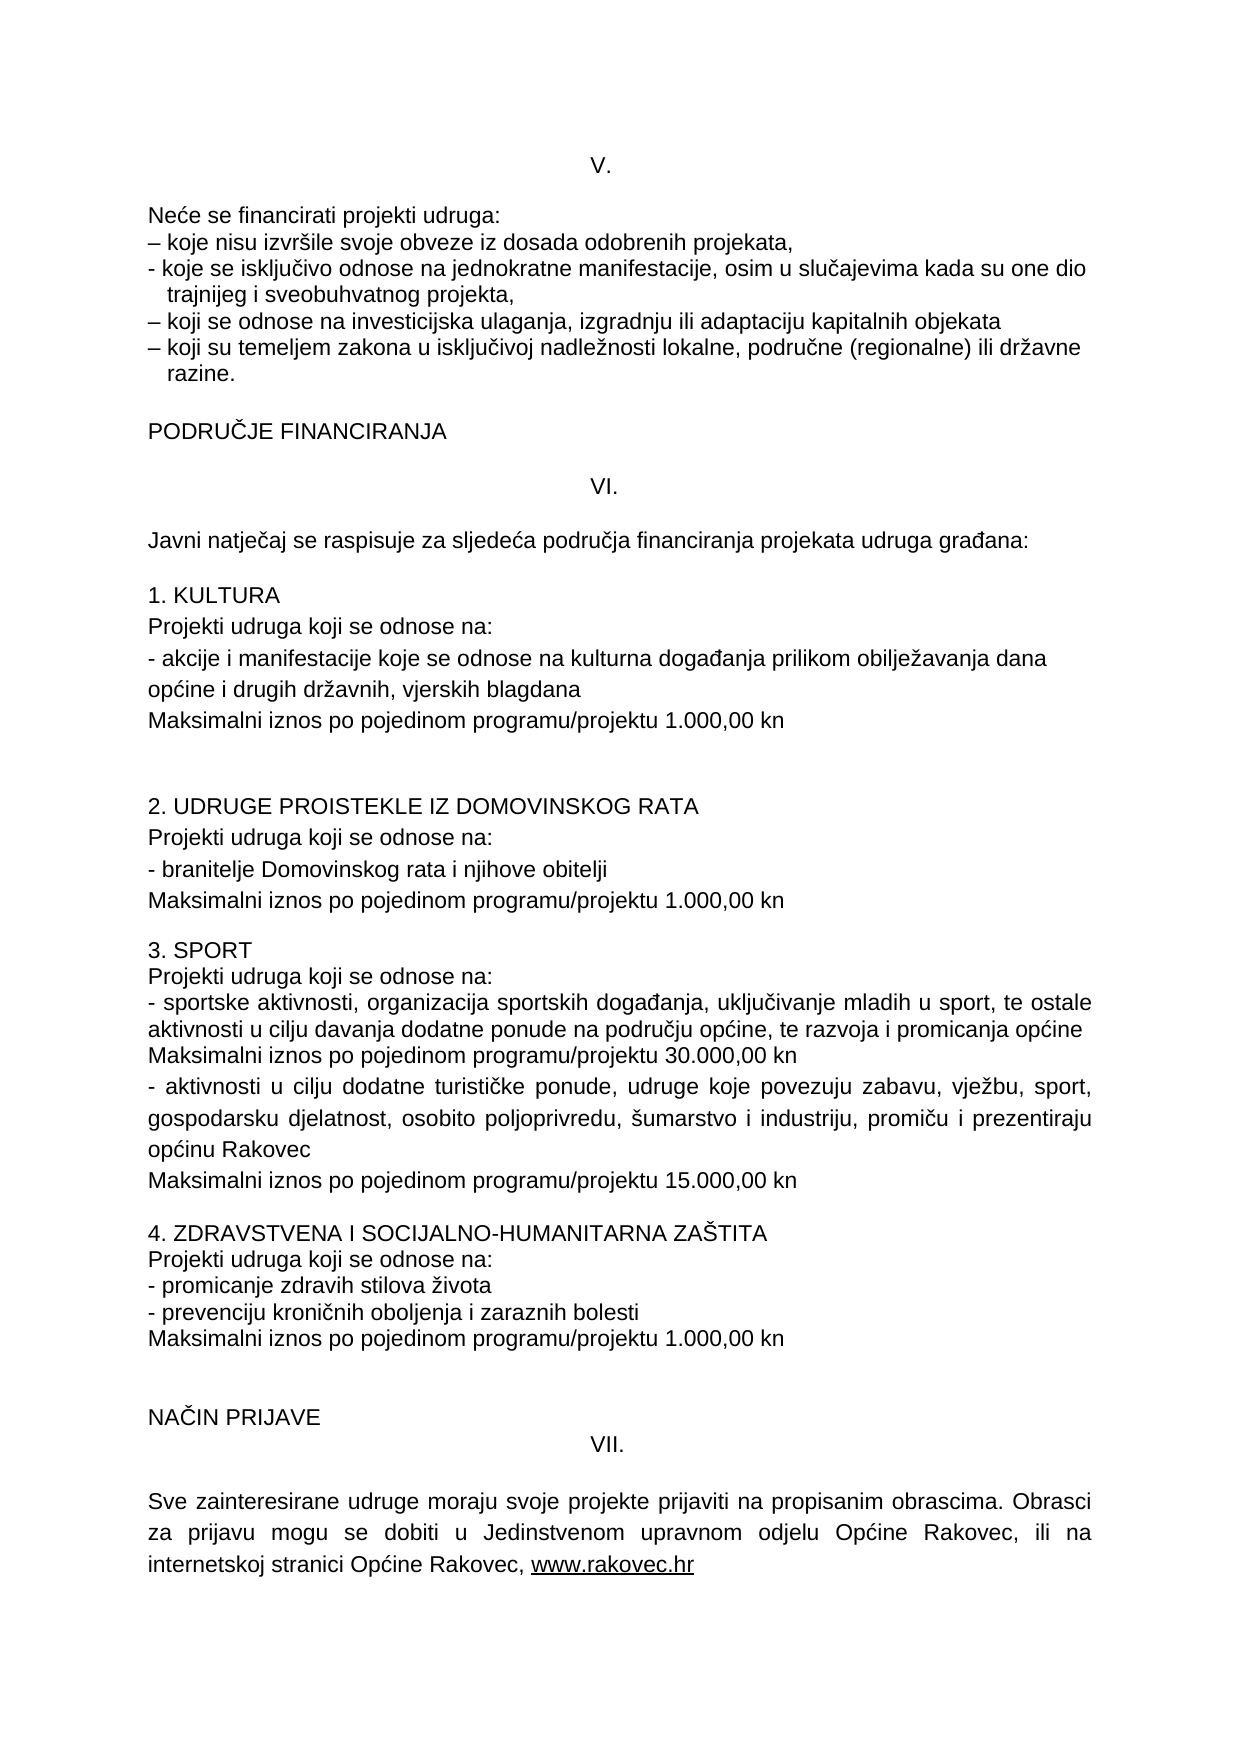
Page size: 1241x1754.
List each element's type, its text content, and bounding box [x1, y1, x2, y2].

text - sportske aktivnosti, organizacija sportskih događanja, uključivanje mladih u sport, te ostale aktivnosti u cilju davanja dodatne ponude na području općine, te razvoja i promicanja općine [148, 989, 1093, 1042]
text Projekti udruga koji se odnose na: [148, 963, 1093, 989]
text Neće se financirati projekti udruga: – koje nisu izvršile svoje obveze iz dosada odobrenih projekata, [148, 202, 1093, 255]
text razine. [148, 360, 1093, 387]
text 3. SPORT [148, 937, 1093, 963]
text 2. UDRUGE PROISTEKLE IZ DOMOVINSKOG RATA Projekti udruga koji se odnose na: - branitelje Domovinskog rata i njihove obitelji Maksimalni iznos po pojedinom programu/projektu 1.000,00 kn [148, 788, 1093, 913]
text Sve zainteresirane udruge moraju svoje projekte prijaviti na propisanim obrascima. Obrasci za prijavu mogu se dobiti u Jedinstvenom upravnom odjelu Općine Rakovec, ili na internetskoj stranici Općine Rakovec, www.rakovec.hr [148, 1483, 1093, 1577]
text trajnijeg i sveobuhvatnog projekta, – koji se odnose na investicijska ulaganja, izgradnju ili adaptaciju kapitalnih objekata – koji su temeljem zakona u isključivoj nadležnosti lokalne, područne (regionalne) ili državne [148, 281, 1093, 360]
text Maksimalni iznos po pojedinom programu/projektu 30.000,00 kn [148, 1042, 1093, 1068]
text V. [516, 148, 1093, 179]
text Javni natječaj se raspisuje za sljedeća područja financiranja projekata udruga građana: [148, 522, 1093, 554]
text - aktivnosti u cilju dodatne turističke ponude, udruge koje povezuju zabavu, vježbu, sport, gospodarsku djelatnost, osobito poljoprivredu, šumarstvo i industriju, promiču i prezentiraju općinu Rakovec [148, 1068, 1093, 1162]
text Maksimalni iznos po pojedinom programu/projektu 15.000,00 kn [148, 1162, 1093, 1193]
text 4. ZDRAVSTVENA I SOCIJALNO-HUMANITARNA ZAŠTITA Projekti udruga koji se odnose na: - promicanje zdravih stilova života - prevenciju kroničnih oboljenja i zaraznih bolesti Maksimalni iznos po pojedinom programu/projektu 1.000,00 kn [148, 1220, 1093, 1351]
text - koje se isključivo odnose na jednokratne manifestacije, osim u slučajevima kada su one dio [148, 255, 1093, 281]
text VI. [516, 468, 1093, 499]
text VII. [516, 1431, 1093, 1457]
text NAČIN PRIJAVE [148, 1404, 1093, 1431]
text PODRUČJE FINANCIRANJA [148, 413, 1093, 444]
text Maksimalni iznos po pojedinom programu/projektu 1.000,00 kn [148, 702, 1093, 733]
text 1. KULTURA Projekti udruga koji se odnose na: - akcije i manifestacije koje se odnose na kulturna događanja prilikom obilježavanja dana općine i drugih državnih, vjerskih blagdana [148, 577, 1093, 702]
